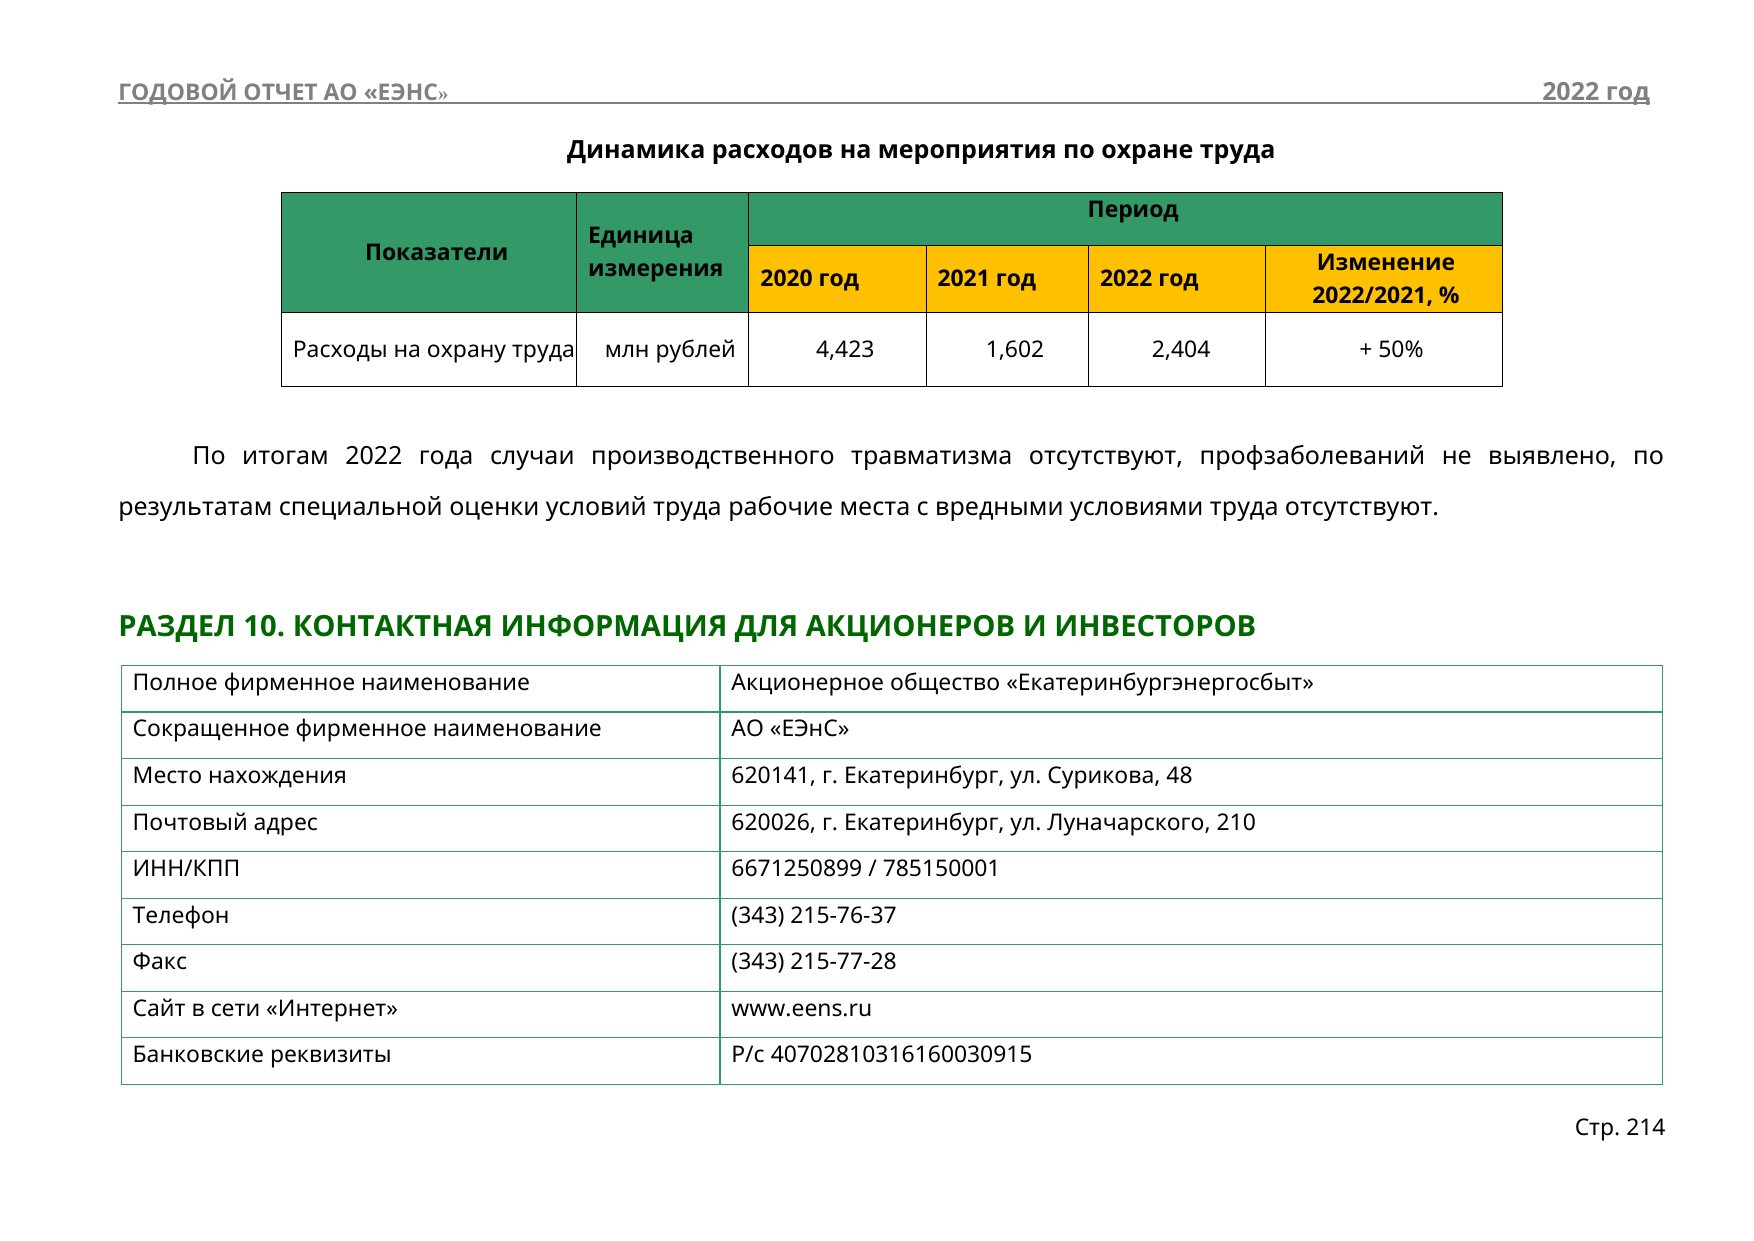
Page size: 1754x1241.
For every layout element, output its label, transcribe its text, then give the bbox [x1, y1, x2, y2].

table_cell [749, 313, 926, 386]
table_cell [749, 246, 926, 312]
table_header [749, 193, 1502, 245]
text По итогам 2022 года случаи производственного травматизма отсутствуют, профзаболеваний не выявлено, по результатам специальной оценки условий труда рабочие места с вредными условиями труда отсутствуют. [118, 438, 1665, 523]
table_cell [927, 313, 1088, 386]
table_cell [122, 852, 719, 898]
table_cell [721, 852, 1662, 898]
text Динамика расходов на мероприятия по охране труда [153, 132, 1665, 166]
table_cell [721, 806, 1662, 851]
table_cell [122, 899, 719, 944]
text РАЗДЕЛ 10. КОНТАКТНАЯ ИНФОРМАЦИЯ ДЛЯ АКЦИОНЕРОВ И ИНВЕСТОРОВ [118, 605, 1665, 645]
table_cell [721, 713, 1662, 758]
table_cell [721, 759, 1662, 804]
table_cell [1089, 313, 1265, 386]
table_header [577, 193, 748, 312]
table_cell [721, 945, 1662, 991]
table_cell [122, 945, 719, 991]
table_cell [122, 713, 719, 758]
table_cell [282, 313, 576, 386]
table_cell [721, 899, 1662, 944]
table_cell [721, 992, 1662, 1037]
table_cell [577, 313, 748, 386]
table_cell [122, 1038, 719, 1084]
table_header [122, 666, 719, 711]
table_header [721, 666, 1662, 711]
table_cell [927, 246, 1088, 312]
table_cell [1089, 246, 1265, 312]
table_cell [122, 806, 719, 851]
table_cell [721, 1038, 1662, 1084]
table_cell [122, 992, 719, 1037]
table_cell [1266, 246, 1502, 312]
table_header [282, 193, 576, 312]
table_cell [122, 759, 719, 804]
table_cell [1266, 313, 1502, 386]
